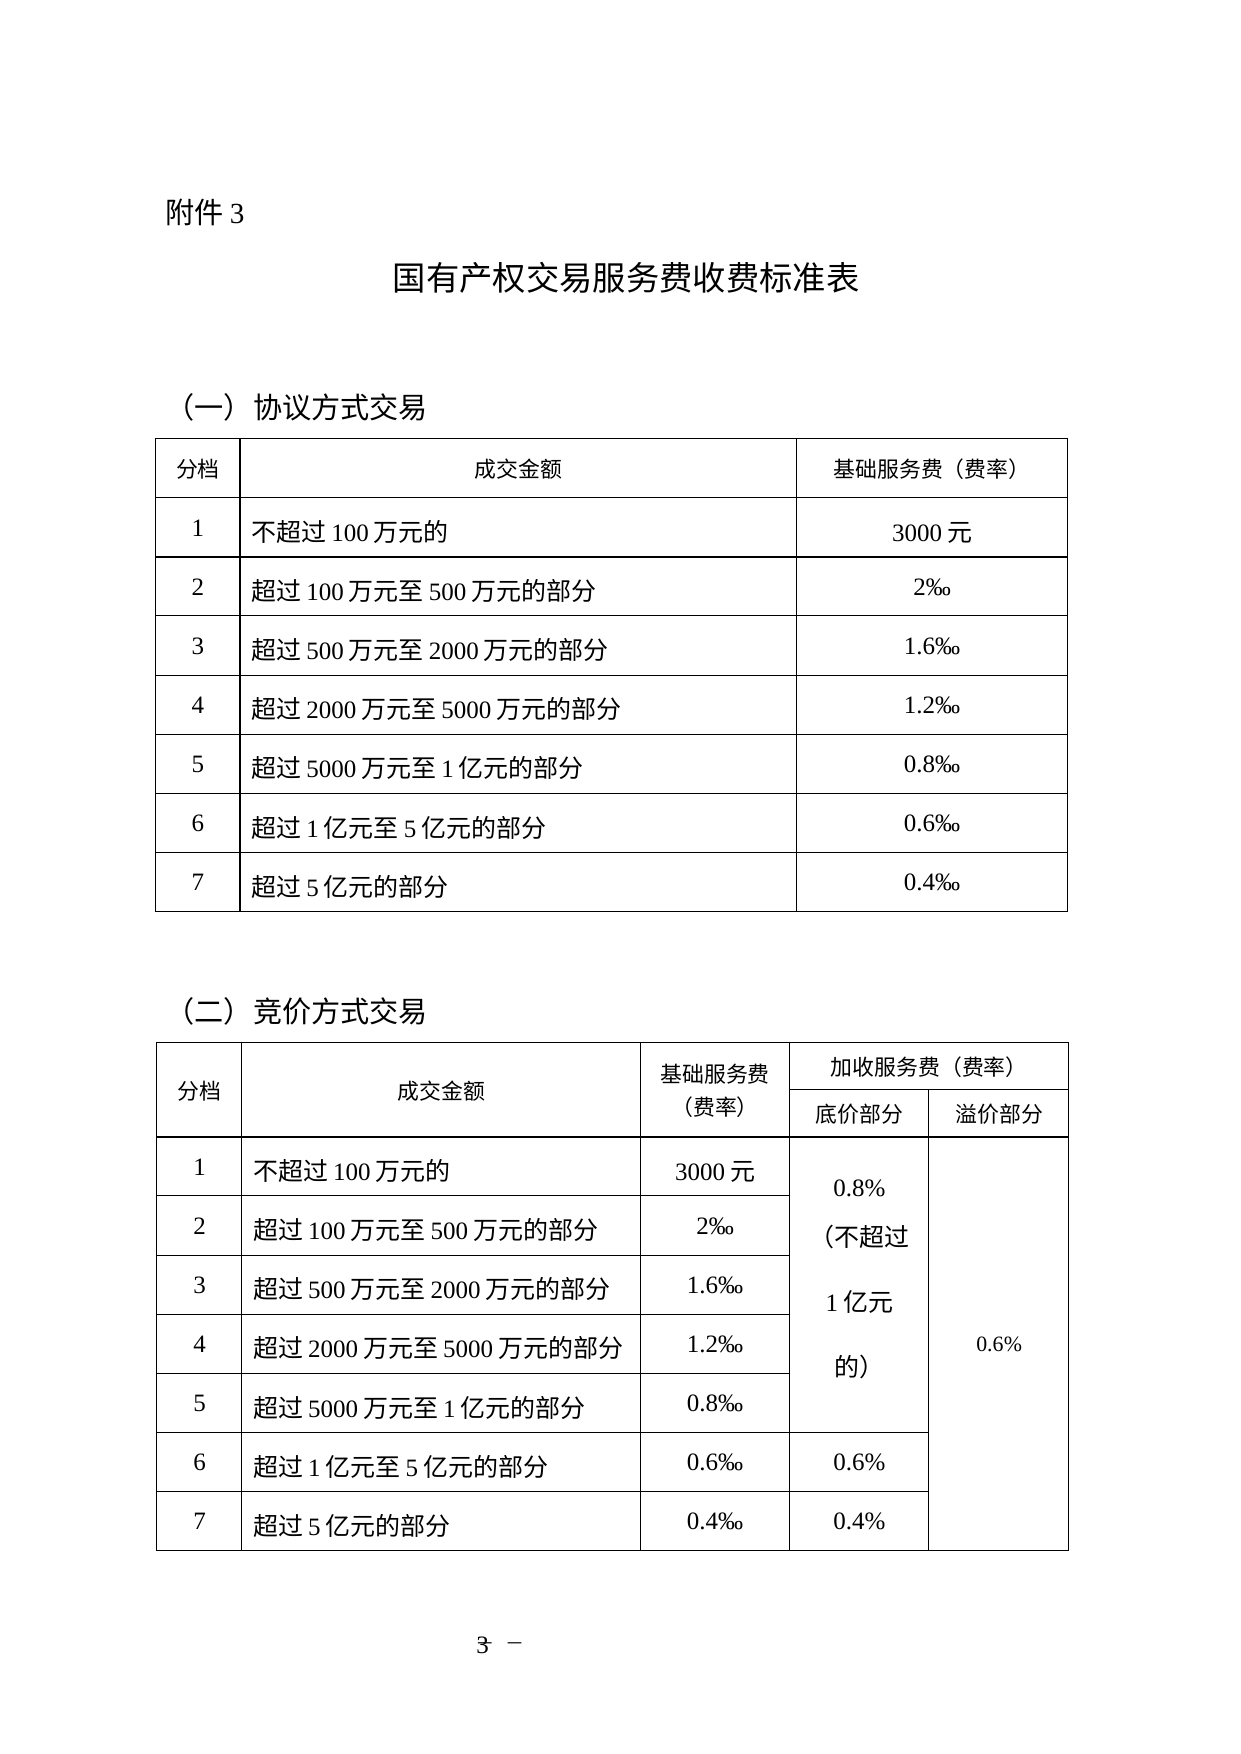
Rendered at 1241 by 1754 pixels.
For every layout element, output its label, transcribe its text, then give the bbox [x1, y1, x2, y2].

table_cell 0.4‰ [797, 853, 1067, 911]
table_cell 1.6‰ [641, 1256, 789, 1313]
table_cell 3 [157, 1256, 241, 1313]
text （一）协议方式交易 [165, 373, 1087, 438]
table_cell 超过5000万元至1亿元的部分 [241, 735, 796, 793]
table_cell 超过2000万元至5000万元的部分 [241, 676, 796, 733]
table_cell 6 [156, 794, 239, 852]
table_cell 超过500万元至2000万元的部分 [242, 1256, 640, 1313]
table_header 成交金额 [241, 439, 796, 497]
table_cell 超过100万元至500万元的部分 [242, 1196, 640, 1254]
table_header 分档 [156, 439, 239, 497]
table_header 基础服务费（费率） [797, 439, 1067, 497]
table_cell 2 [157, 1196, 241, 1254]
table_cell 1 [157, 1138, 241, 1195]
table_cell 3000元 [797, 498, 1067, 556]
table_cell 0.4‰ [641, 1492, 789, 1550]
table_cell 1 [156, 498, 239, 556]
table_cell 6 [157, 1433, 241, 1491]
table_header 成交金额 [242, 1043, 640, 1136]
table_cell 不超过100万元的 [242, 1138, 640, 1195]
table_cell 超过5000万元至1亿元的部分 [242, 1374, 640, 1432]
table_cell 2‰ [641, 1196, 789, 1254]
table_cell 5 [157, 1374, 241, 1432]
table_cell 超过1亿元至5亿元的部分 [242, 1433, 640, 1491]
table_cell 1.2‰ [641, 1315, 789, 1373]
table_cell 5 [156, 735, 239, 793]
table_cell 3 [156, 616, 239, 674]
table_cell 7 [156, 853, 239, 911]
table_cell 0.6‰ [797, 794, 1067, 852]
table_cell 超过5亿元的部分 [242, 1492, 640, 1550]
table_cell 2‰ [797, 558, 1067, 615]
table_cell 0.8‰ [641, 1374, 789, 1432]
table_header 分档 [157, 1043, 241, 1136]
table_header 加收服务费（费率） [790, 1043, 1068, 1089]
table_cell 超过2000万元至5000万元的部分 [242, 1315, 640, 1373]
table_cell 0.8% （不超过1亿元的） [790, 1138, 928, 1432]
table_cell 底价部分 [790, 1090, 928, 1136]
table_cell 0.6% [790, 1433, 928, 1491]
table_cell 1.6‰ [797, 616, 1067, 674]
table_cell 超过500万元至2000万元的部分 [241, 616, 796, 674]
table_cell 1.2‰ [797, 676, 1067, 733]
table_cell 超过1亿元至5亿元的部分 [241, 794, 796, 852]
table_cell 3000元 [641, 1138, 789, 1195]
table_cell 4 [156, 676, 239, 733]
table_header 基础服务费 （费率） [641, 1043, 789, 1136]
table_cell 超过100万元至500万元的部分 [241, 558, 796, 615]
table_cell 4 [157, 1315, 241, 1373]
table_cell 超过5亿元的部分 [241, 853, 796, 911]
table_cell 0.4% [790, 1492, 928, 1550]
table_cell 不超过100万元的 [241, 498, 796, 556]
table_cell 0.6‰ [641, 1433, 789, 1491]
text 国有产权交易服务费收费标准表 [165, 243, 1087, 308]
text （二）竞价方式交易 [165, 977, 1087, 1042]
table_cell 2 [156, 558, 239, 615]
table_cell 0.8‰ [797, 735, 1067, 793]
table_cell 7 [157, 1492, 241, 1550]
text 附件3 [165, 178, 1087, 243]
table_cell 0.6% [929, 1138, 1068, 1550]
table_cell 溢价部分 [929, 1090, 1068, 1136]
